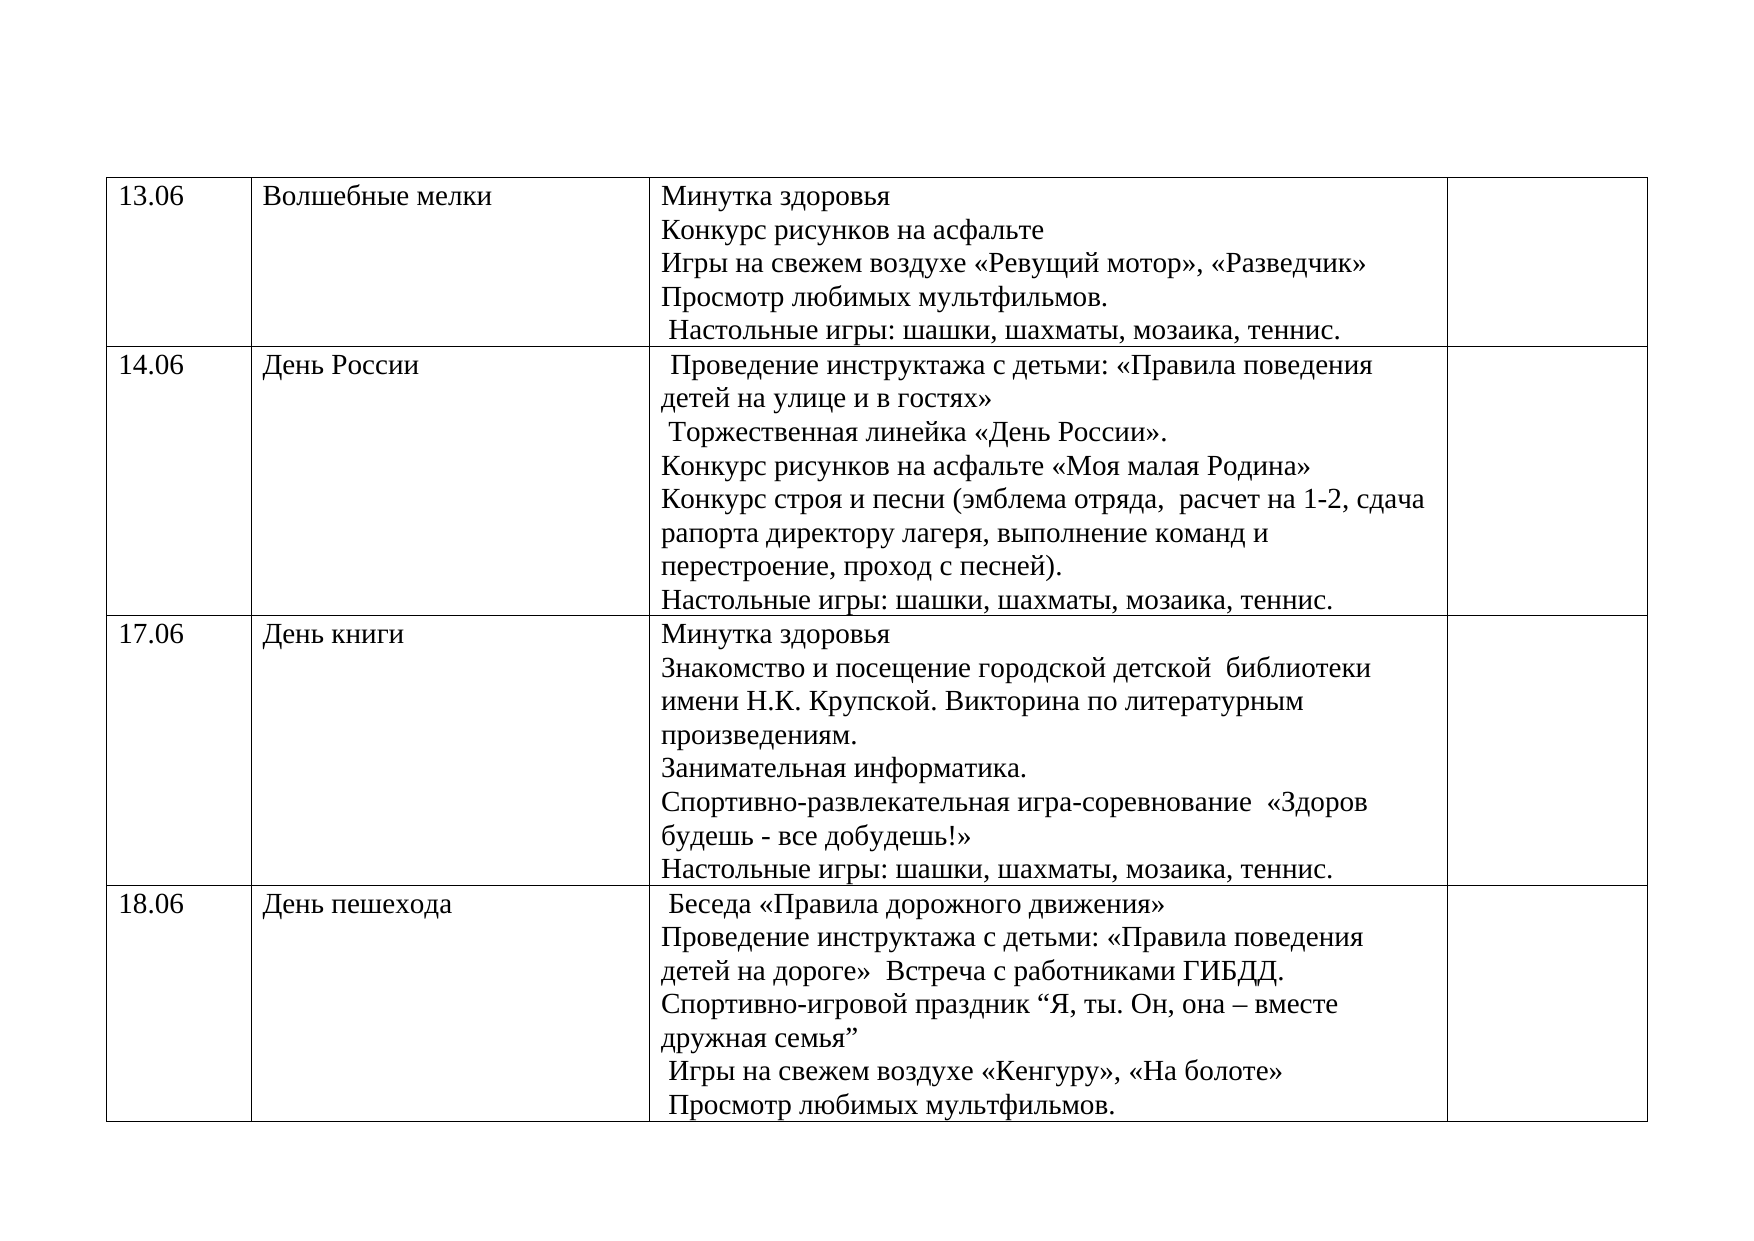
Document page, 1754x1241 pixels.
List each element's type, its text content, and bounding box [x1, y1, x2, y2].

table_cell [1448, 178, 1647, 346]
table_cell [1448, 347, 1647, 615]
table_cell Минутка здоровья Конкурс рисунков на асфальте Игры на свежем воздухе «Ревущий мотор», «Разведчик» Просмотр любимых мультфильмов. Настольные игры: шашки, шахматы, мозаика, теннис. [650, 178, 1447, 346]
table_cell День пешехода [252, 886, 649, 1121]
table_cell [1448, 616, 1647, 885]
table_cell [650, 886, 1447, 1121]
table_cell Проведение инструктажа с детьми: «Правила поведения детей на улице и в гостях» Торжественная линейка «День России». Конкурс рисунков на асфальте «Моя малая Родина» Конкурс строя и песни (эмблема отряда, расчет на 1-2, сдача рапорта директору лагеря, выполнение команд и перестроение, проход с песней). Настольные игры: шашки, шахматы, мозаика, теннис. [650, 347, 1447, 615]
table_cell 13.06 [107, 178, 251, 346]
table_cell День России [252, 347, 649, 615]
table_cell 18.06 [107, 886, 251, 1121]
table_cell День книги [252, 616, 649, 885]
table_cell Минутка здоровья Знакомство и посещение городской детской библиотеки имени Н.К. Крупской. Викторина по литературным произведениям. Занимательная информатика. Спортивно-развлекательная игра-соревнование «Здоров будешь - все добудешь!» Настольные игры: шашки, шахматы, мозаика, теннис. [650, 616, 1447, 885]
table_cell 17.06 [107, 616, 251, 885]
table_cell Волшебные мелки [252, 178, 649, 346]
table_cell [1448, 886, 1647, 1121]
table_cell 14.06 [107, 347, 251, 615]
